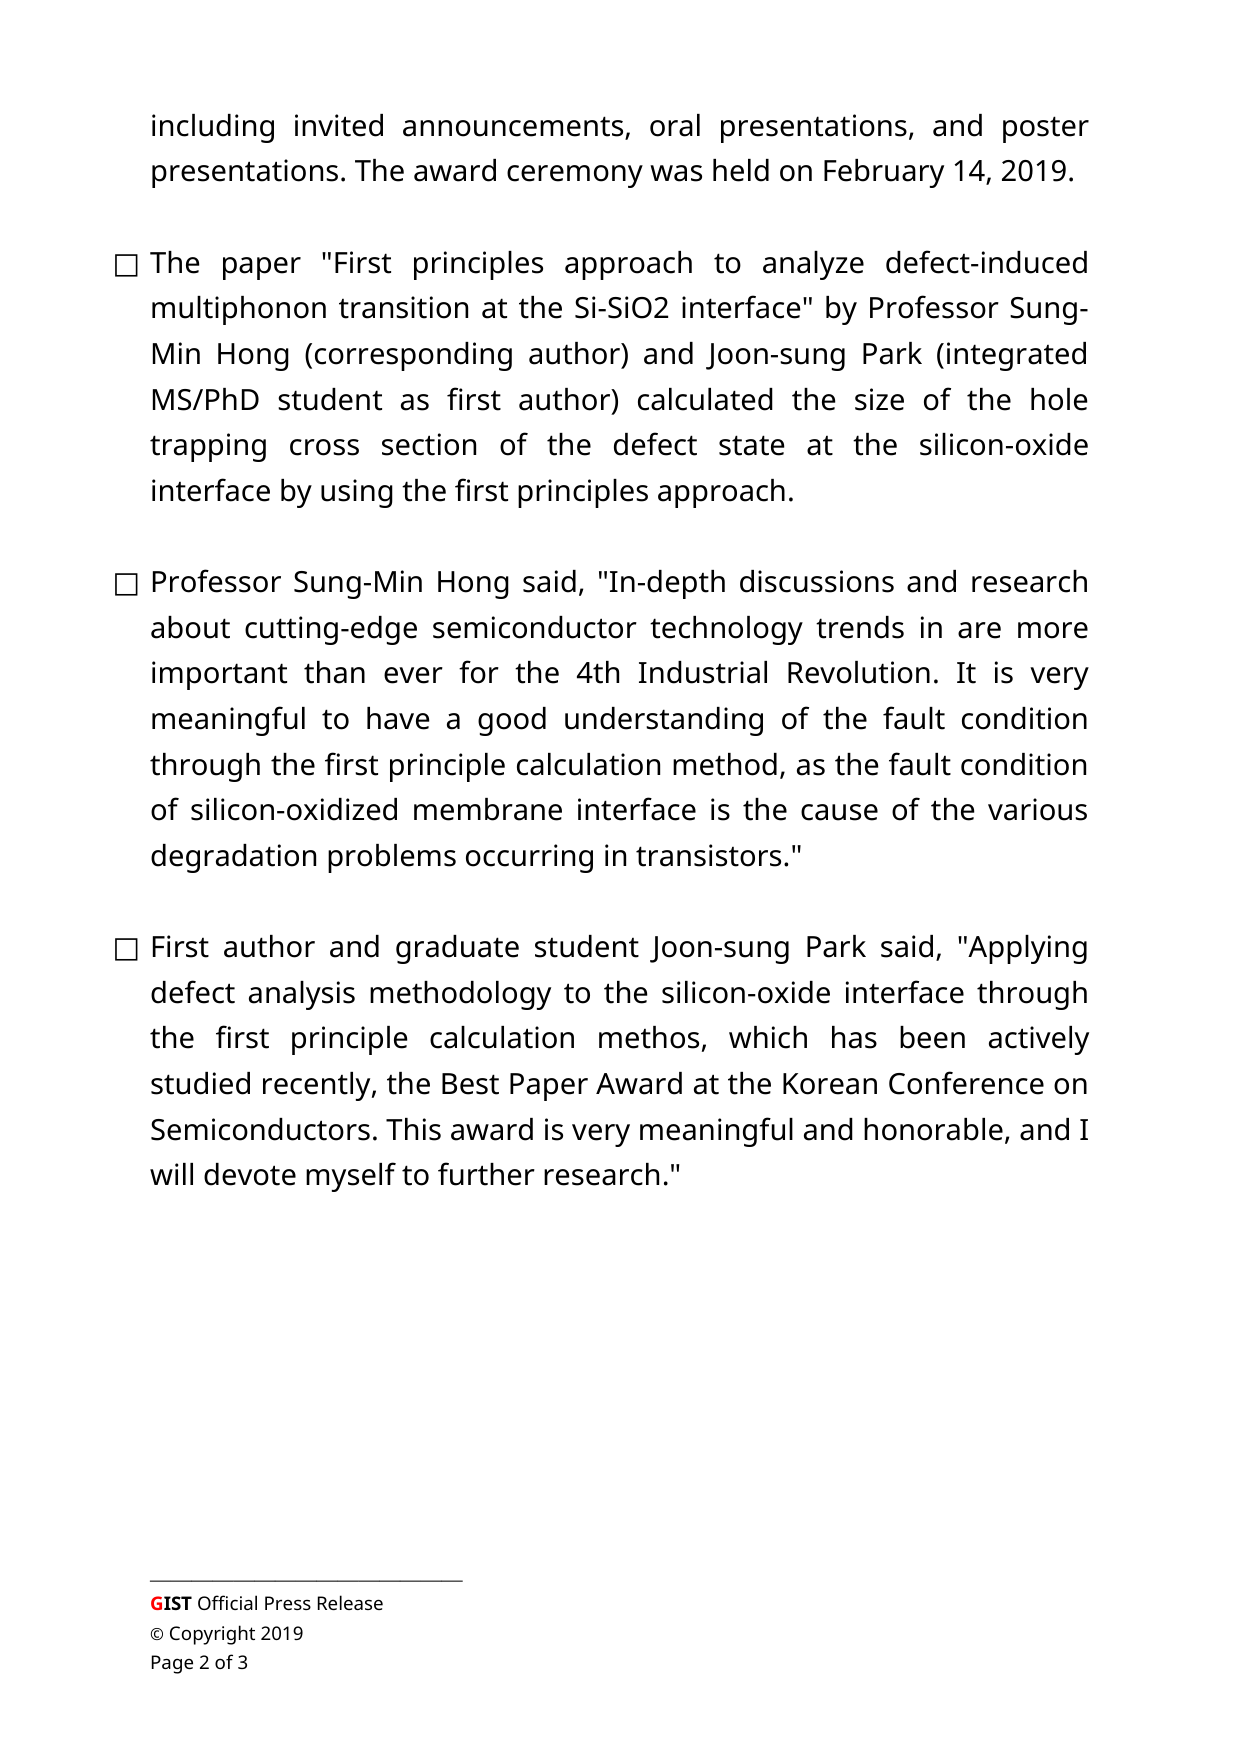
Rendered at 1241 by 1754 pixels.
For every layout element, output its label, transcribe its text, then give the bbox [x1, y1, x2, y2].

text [112, 105, 1090, 190]
text □ The paper "First principles approach to analyze defect-induced multiphonon transition at the Si-SiO2 interface" by Professor Sung-Min Hong (corresponding author) and Joon-sung Park (integrated MS/PhD student as first author) calculated the size of the hole trapping cross section of the defect state at the silicon-oxide interface by using the first principles approach. [112, 242, 1090, 510]
text □ Professor Sung-Min Hong said, "In-depth discussions and research about cutting-edge semiconductor technology trends in are more important than ever for the 4th Industrial Revolution. It is very meaningful to have a good understanding of the fault condition through the first principle calculation method, as the fault condition of silicon-oxidized membrane interface is the cause of the various degradation problems occurring in transistors." [112, 561, 1090, 875]
text □ First author and graduate student Joon-sung Park said, "Applying defect analysis methodology to the silicon-oxide interface through the first principle calculation methos, which has been actively studied recently, the Best Paper Award at the Korean Conference on Semiconductors. This award is very meaningful and honorable, and I will devote myself to further research." [112, 926, 1090, 1194]
